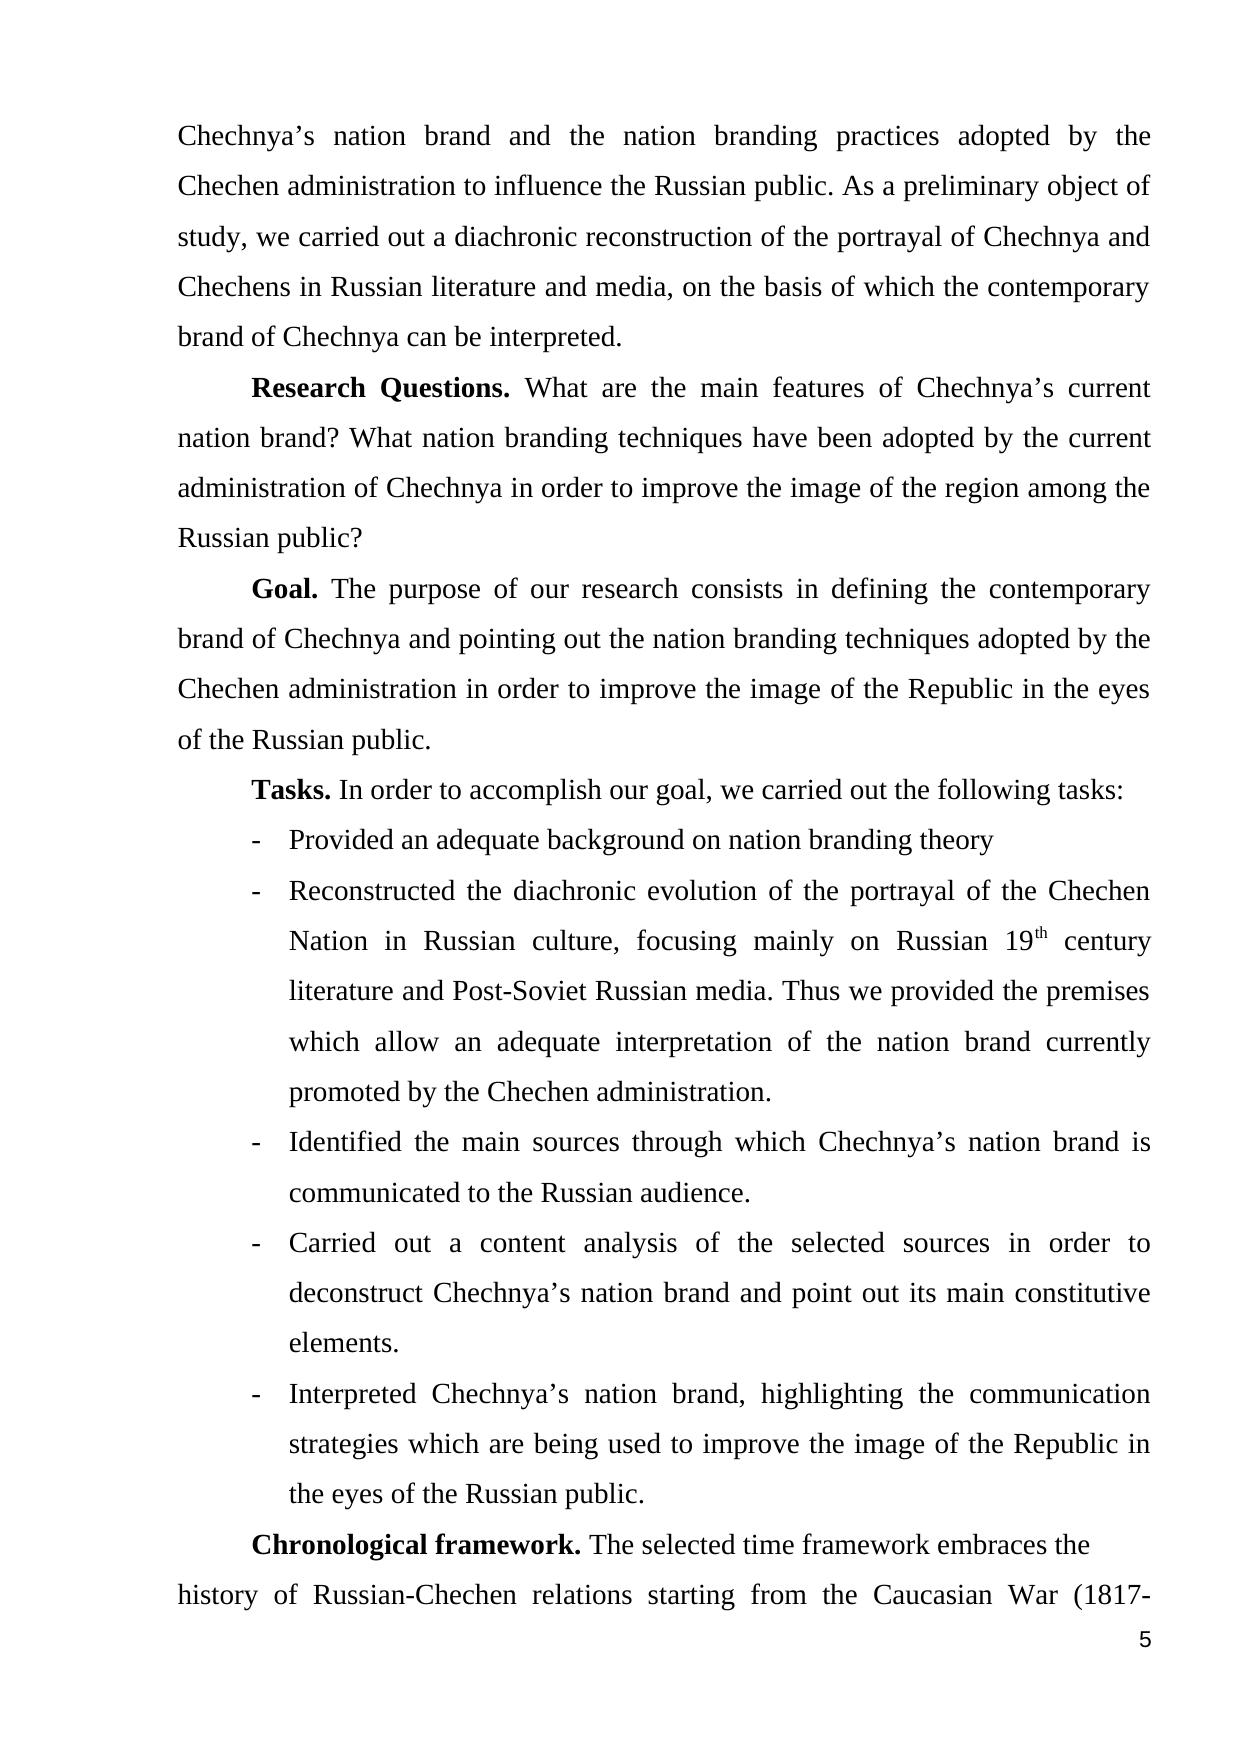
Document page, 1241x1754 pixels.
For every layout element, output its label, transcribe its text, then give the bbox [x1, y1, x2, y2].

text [177, 118, 1152, 353]
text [177, 1577, 1152, 1611]
text Research Questions. What are the main features of Chechnya’s current nation brand? What nation branding techniques have been adopted by the current administration of Chechnya in order to improve the image of the region among the Russian public? [177, 370, 1152, 554]
text Goal. The purpose of our research consists in defining the contemporary brand of Chechnya and pointing out the nation branding techniques adopted by the Chechen administration in order to improve the image of the Republic in the eyes of the Russian public. [177, 571, 1152, 755]
list Reconstructed the diachronic evolution of the portrayal of the Chechen Nation in Russian culture, focusing mainly on Russian 19th century literature and Post-Soviet Russian media. Thus we provided the premises which allow an adequate interpretation of the nation brand currently promoted by the Chechen administration. [251, 873, 1152, 1108]
text Chronological framework. The selected time framework embraces the [251, 1527, 1152, 1560]
list Provided an adequate background on nation branding theory [251, 822, 1152, 856]
list Identified the main sources through which Chechnya’s nation brand is communicated to the Russian audience. [251, 1124, 1152, 1208]
list Interpreted Chechnya’s nation brand, highlighting the communication strategies which are being used to improve the image of the Republic in the eyes of the Russian public. [251, 1376, 1152, 1510]
text Tasks. In order to accomplish our goal, we carried out the following tasks: [177, 772, 1152, 806]
list Carried out a content analysis of the selected sources in order to deconstruct Chechnya’s nation brand and point out its main constitutive elements. [251, 1225, 1152, 1359]
